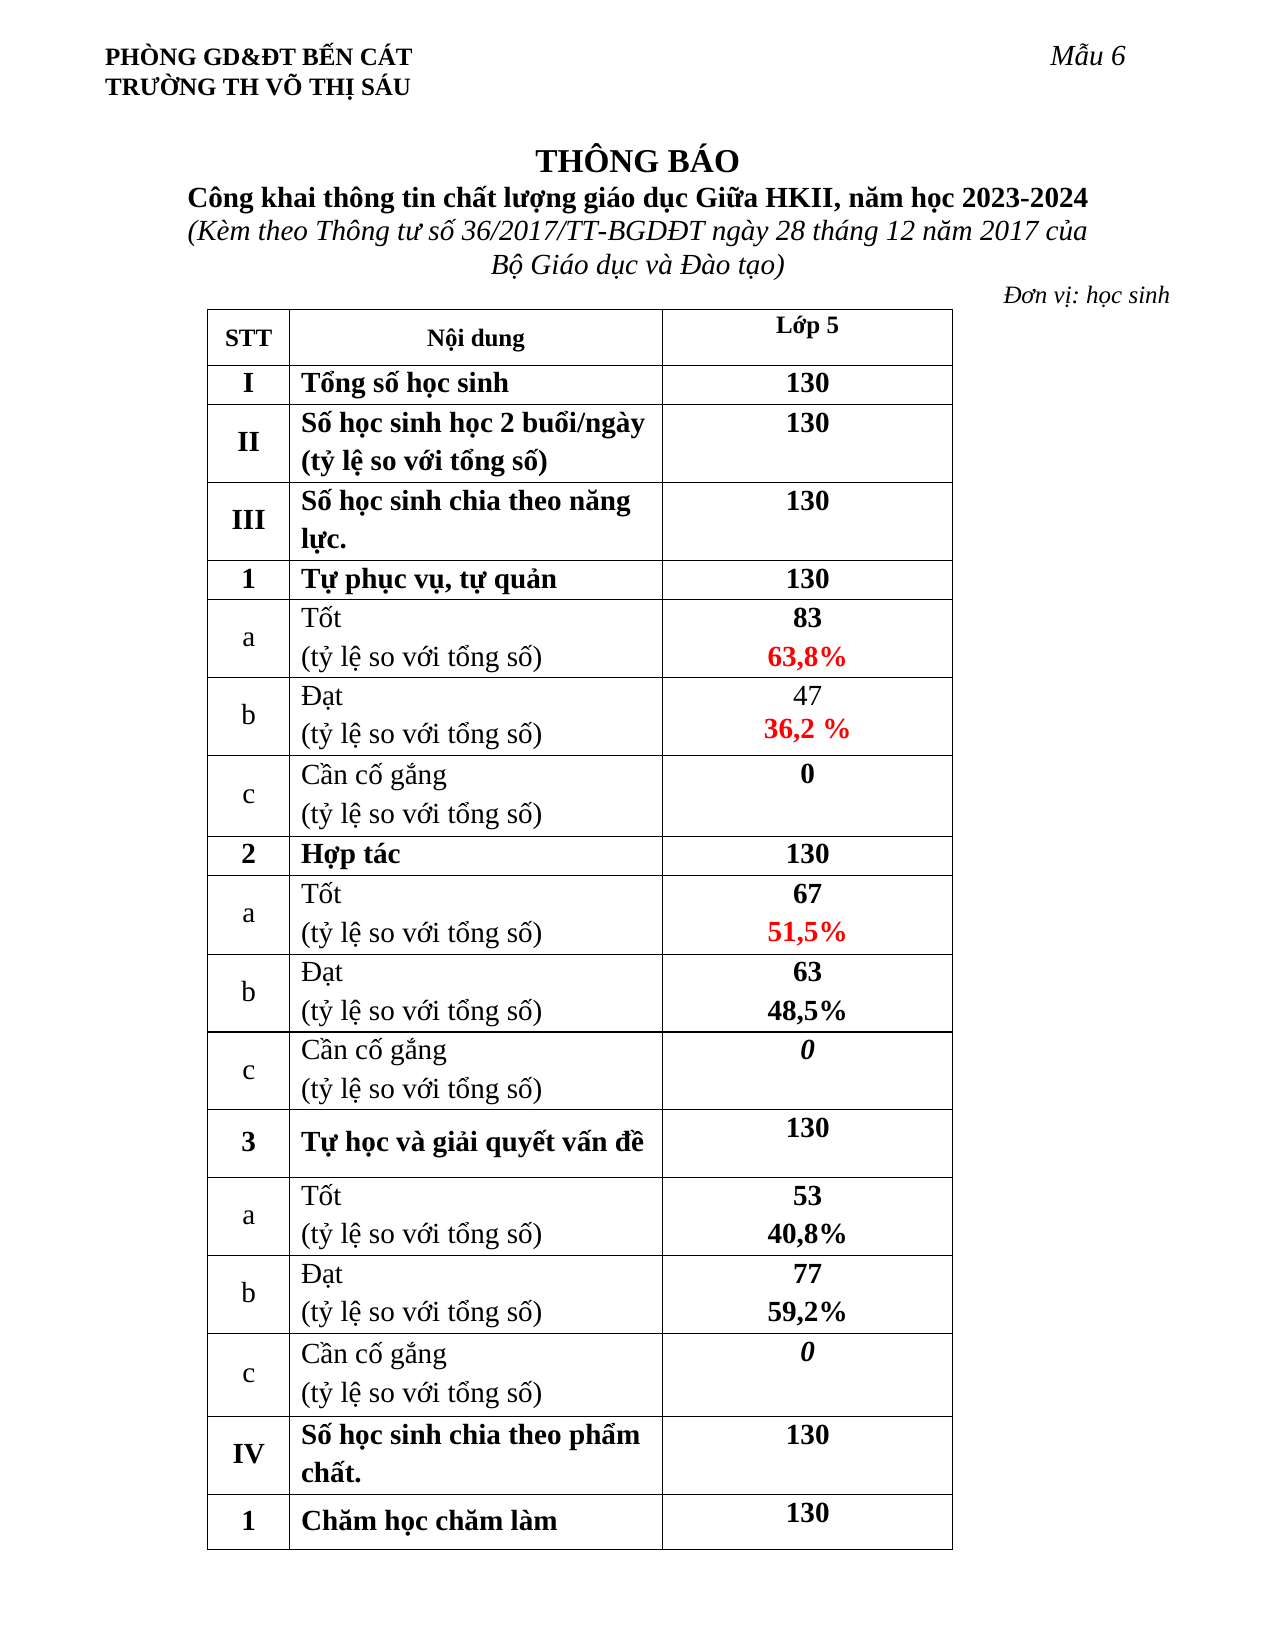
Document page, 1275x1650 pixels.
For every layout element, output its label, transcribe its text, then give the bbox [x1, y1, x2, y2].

table_cell 47 36,2 % [663, 678, 952, 755]
table_cell Tốt (tỷ lệ so với tổng số) [290, 1178, 662, 1255]
table_cell c [208, 1033, 289, 1109]
table_cell 63 48,5% [663, 955, 952, 1031]
table_cell 1 [208, 1495, 289, 1549]
table_cell Cần cố gắng (tỷ lệ so với tổng số) [290, 756, 662, 836]
table_cell Cần cố gắng (tỷ lệ so với tổng số) [290, 1334, 662, 1416]
text Đơn vị: học sinh [105, 281, 1170, 309]
table_header Lớp 5 [663, 310, 952, 364]
table_cell 67 51,5% [663, 876, 952, 953]
table_cell c [208, 1334, 289, 1416]
table_cell Số học sinh học 2 buổi/ngày (tỷ lệ so với tổng số) [290, 405, 662, 482]
table_cell b [208, 1256, 289, 1333]
table_cell Chăm học chăm làm [290, 1495, 662, 1549]
table_cell I [208, 366, 289, 404]
table_cell a [208, 876, 289, 953]
text Công khai thông tin chất lượng giáo dục Giữa HKII, năm học 2023-2024 [105, 180, 1170, 213]
table_cell Đạt (tỷ lệ so với tổng số) [290, 955, 662, 1031]
table_cell 1 [208, 561, 289, 599]
table_cell 130 [663, 483, 952, 560]
table_cell 3 [208, 1110, 289, 1177]
table_cell Tự học và giải quyết vấn đề [290, 1110, 662, 1177]
text Bộ Giáo dục và Đào tạo) [105, 247, 1170, 281]
table_cell 0 [663, 1334, 952, 1416]
table_cell b [208, 955, 289, 1031]
table_cell 130 [663, 561, 952, 599]
table_cell III [208, 483, 289, 560]
table_cell Tổng số học sinh [290, 366, 662, 404]
table_cell 130 [663, 1495, 952, 1549]
table_cell 130 [663, 837, 952, 875]
table_cell Cần cố gắng (tỷ lệ so với tổng số) [290, 1033, 662, 1109]
text PHÒNG GD&ĐT BẾN CÁT Mẫu 6 [105, 38, 1170, 72]
table_cell Đạt (tỷ lệ so với tổng số) [290, 1256, 662, 1333]
table_cell 0 [663, 756, 952, 836]
table_cell 130 [663, 1417, 952, 1494]
text THÔNG BÁO [105, 142, 1170, 180]
table_cell 130 [663, 1110, 952, 1177]
table_cell 53 40,8% [663, 1178, 952, 1255]
table_header STT [208, 310, 289, 364]
table_cell Tốt (tỷ lệ so với tổng số) [290, 600, 662, 677]
table_cell 83 63,8% [663, 600, 952, 677]
table_cell Đạt (tỷ lệ so với tổng số) [290, 678, 662, 755]
table_cell a [208, 600, 289, 677]
table_cell II [208, 405, 289, 482]
table_cell IV [208, 1417, 289, 1494]
table_cell Tốt (tỷ lệ so với tổng số) [290, 876, 662, 953]
table_cell a [208, 1178, 289, 1255]
table_header Nội dung [290, 310, 662, 364]
table_cell 0 [663, 1033, 952, 1109]
table_cell b [208, 678, 289, 755]
text TRƯỜNG TH VÕ THỊ SÁU [105, 72, 1170, 100]
table_cell Hợp tác [290, 837, 662, 875]
table_cell Số học sinh chia theo phẩm chất. [290, 1417, 662, 1494]
table_cell Tự phục vụ, tự quản [290, 561, 662, 599]
table_cell Số học sinh chia theo năng lực. [290, 483, 662, 560]
table_cell 130 [663, 366, 952, 404]
table_cell 2 [208, 837, 289, 875]
table_cell c [208, 756, 289, 836]
text (Kèm theo Thông tư số 36/2017/TT-BGDĐT ngày 28 tháng 12 năm 2017 của [105, 213, 1170, 247]
table_cell 77 59,2% [663, 1256, 952, 1333]
table_cell 130 [663, 405, 952, 482]
